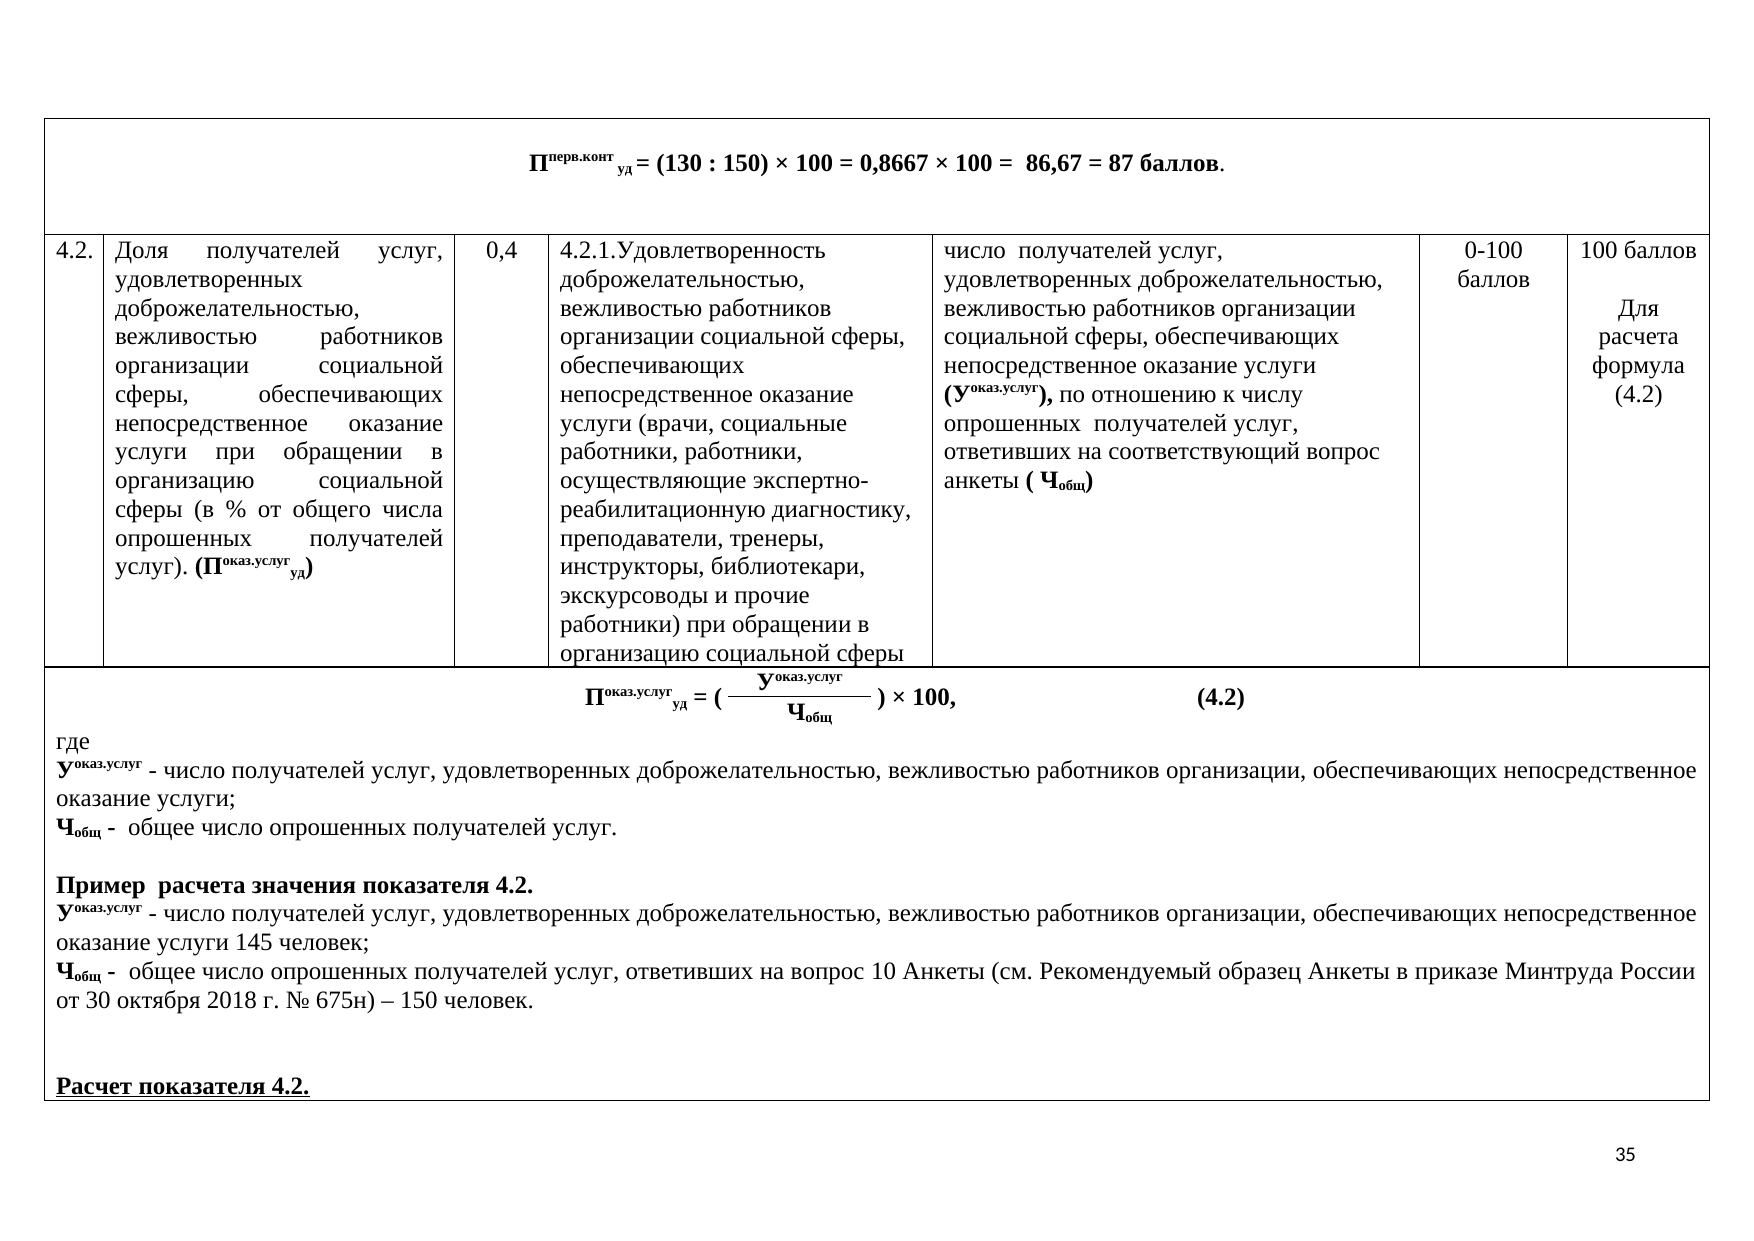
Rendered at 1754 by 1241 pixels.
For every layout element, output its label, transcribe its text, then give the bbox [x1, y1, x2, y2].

table_cell 0,4 [455, 235, 548, 666]
table_cell Доля получателей услуг, удовлетворенных доброжелательностью, вежливостью работников организации социальной сферы, обеспечивающих непосредственное оказание услуги при обращении в организацию социальной сферы (в % от общего числа опрошенных получателей услуг). (Показ.услугуд) [104, 235, 454, 666]
table_cell 4.2. [45, 235, 103, 666]
table_cell число получателей услуг, удовлетворенных доброжелательностью, вежливостью работников организации социальной сферы, обеспечивающих непосредственное оказание услуги (Уоказ.услуг), по отношению к числу опрошенных получателей услуг, ответивших на соответствующий вопрос анкеты ( Чобщ) [933, 235, 1419, 666]
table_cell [45, 119, 1709, 234]
table_cell 4.2.1.Удовлетворенность доброжелательностью, вежливостью работников организации социальной сферы, обеспечивающих непосредственное оказание услуги (врачи, социальные работники, работники, осуществляющие экспертно-реабилитационную диагностику, преподаватели, тренеры, инструкторы, библиотекари, экскурсоводы и прочие работники) при обращении в организацию социальной сферы [549, 235, 932, 666]
table_cell 100 баллов Для расчета формула (4.2) [1568, 235, 1709, 666]
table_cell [45, 668, 1709, 1100]
table_cell 0-100 баллов [1420, 235, 1567, 666]
